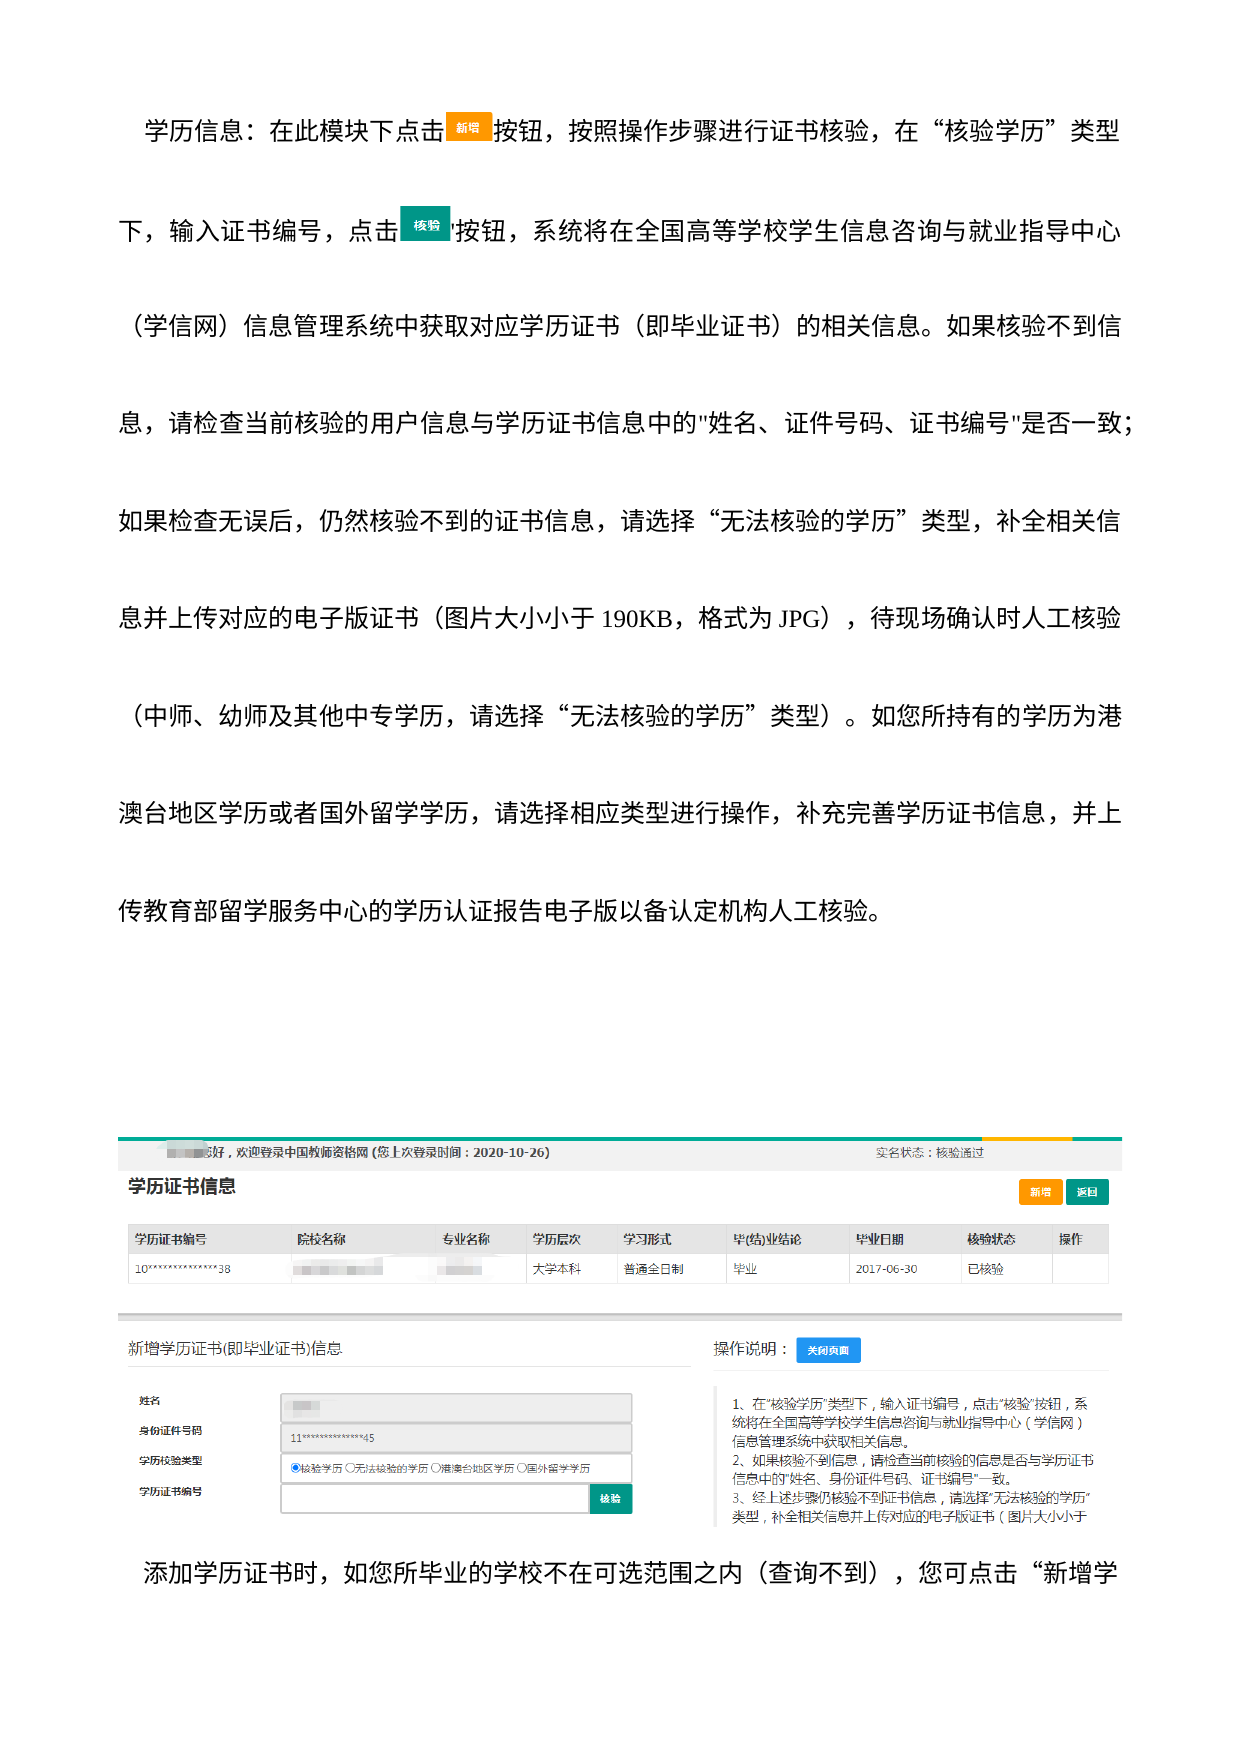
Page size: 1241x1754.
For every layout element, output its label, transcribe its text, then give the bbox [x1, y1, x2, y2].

picture [446, 112, 493, 141]
text 学历信息：在此模块下点击按钮，按照操作步骤进行证书核验，在“核验学历”类型下，输入证书编号，点击'按钮，系统将在全国高等学校学生信息咨询与就业指导中心（学信网）信息管理系统中获取对应学历证书（即毕业证书）的相关信息。如果核验不到信息，请检查当前核验的用户信息与学历证书信息中的"姓名、证件号码、证书编号"是否一致；如果检查无误后，仍然核验不到的证书信息，请选择“无法核验的学历”类型，补全相关信息并上传对应的电子版证书（图片大小小于190KB，格式为JPG），待现场确认时人工核验（中师、幼师及其他中专学历，请选择“无法核验的学历”类型）。如您所持有的学历为港澳台地区学历或者国外留学学历，请选择相应类型进行操作，补充完善学历证书信息，并上传教育部留学服务中心的学历认证报告电子版以备认定机构人工核验。 [118, 97, 1122, 1137]
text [118, 1539, 1122, 1604]
picture [118, 1137, 1123, 1527]
picture [400, 206, 451, 241]
